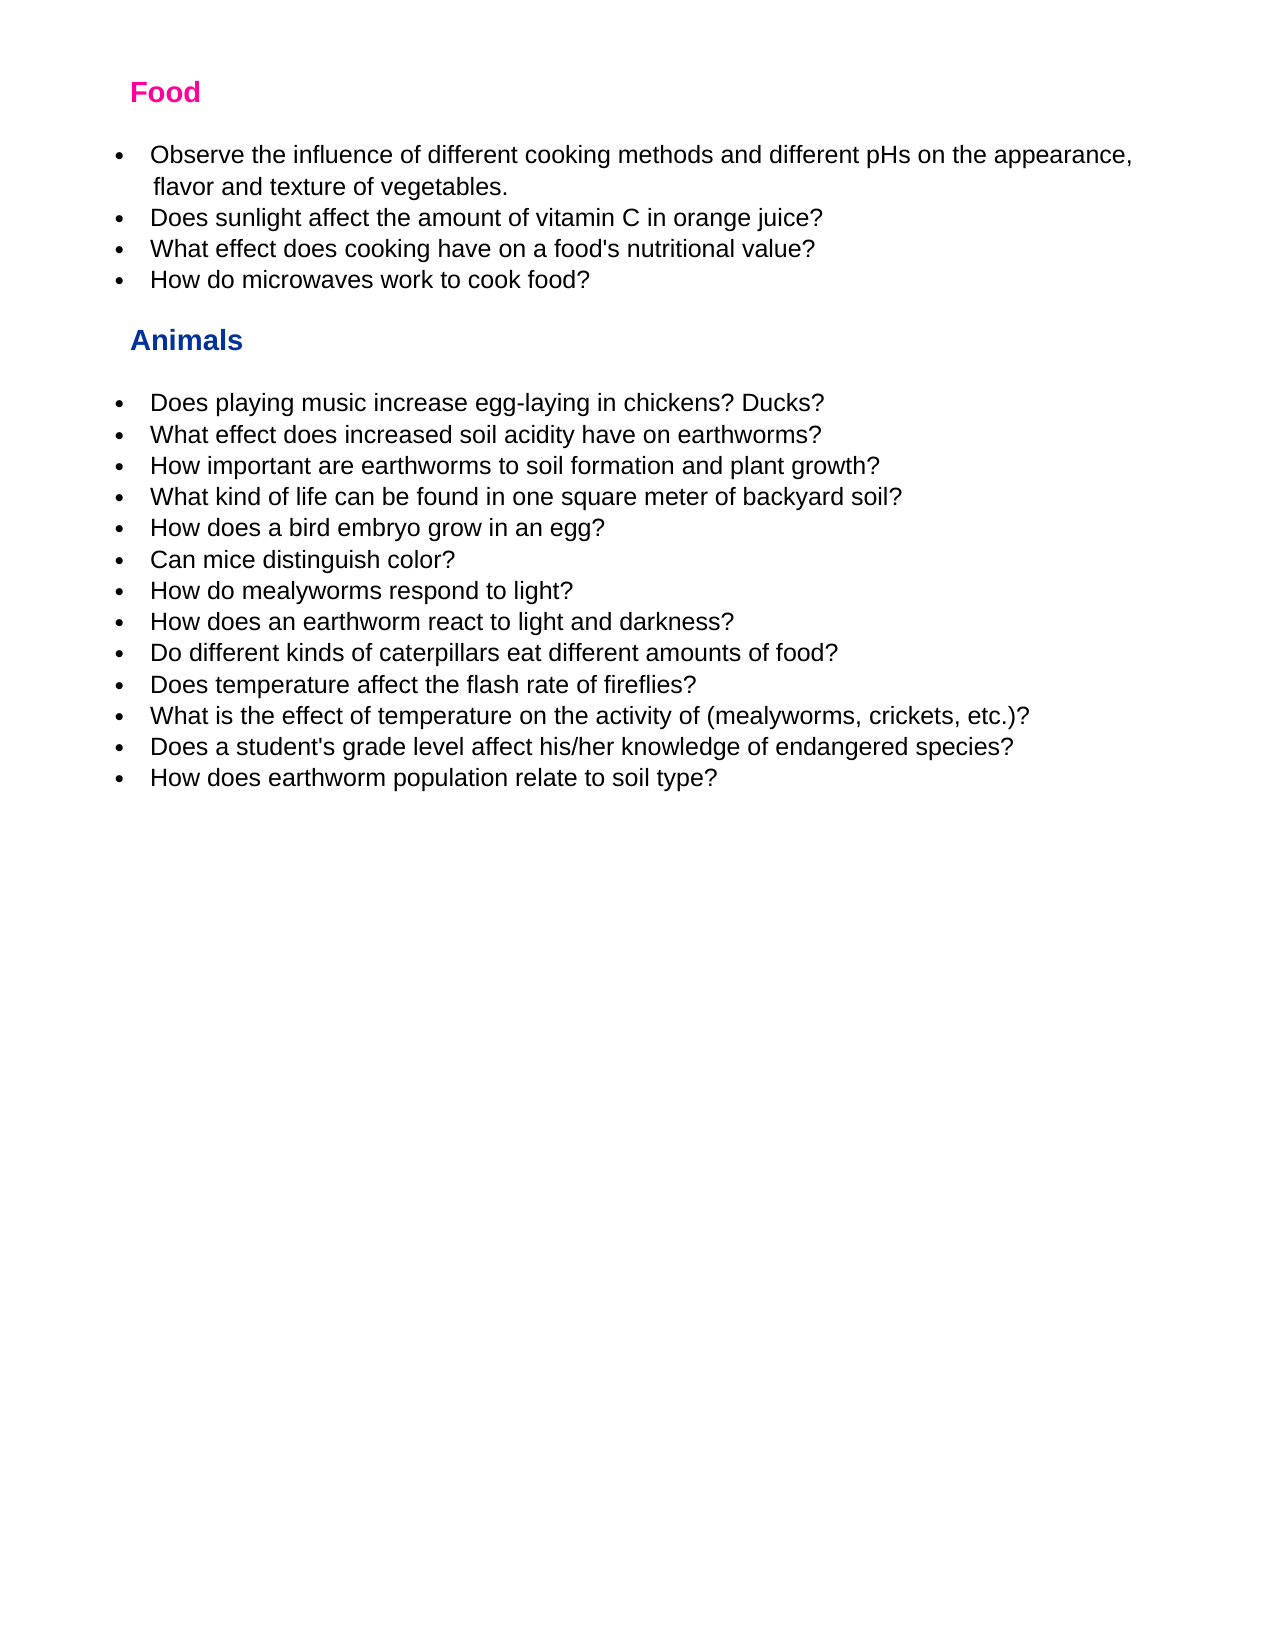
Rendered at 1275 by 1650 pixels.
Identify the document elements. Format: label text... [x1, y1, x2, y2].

text Animals [130, 323, 1169, 357]
list What effect does increased soil acidity have on earthworms? [116, 417, 1169, 448]
list Does playing music increase egg-laying in chickens? Ducks? [116, 386, 1169, 417]
list Can mice distinguish color? [116, 542, 1169, 573]
list Do different kinds of caterpillars eat different amounts of food? [116, 636, 1169, 667]
list Does a student's grade level affect his/her knowledge of endangered species? [116, 729, 1169, 761]
list How do microwaves work to cook food? [116, 263, 1169, 294]
list How does earthworm population relate to soil type? [116, 761, 1169, 792]
list What effect does cooking have on a food's nutritional value? [116, 231, 1169, 263]
text Food [130, 75, 1169, 108]
list Observe the influence of different cooking methods and different pHs on the appearance, flavor and texture of vegetables. [116, 138, 1169, 200]
list What kind of life can be found in one square meter of backyard soil? [116, 479, 1169, 511]
list What is the effect of temperature on the activity of (mealyworms, crickets, etc.)? [116, 698, 1169, 729]
list Does temperature affect the flash rate of fireflies? [116, 667, 1169, 698]
list How does a bird embryo grow in an egg? [116, 511, 1169, 542]
list How do mealyworms respond to light? [116, 573, 1169, 604]
list How important are earthworms to soil formation and plant growth? [116, 448, 1169, 479]
list How does an earthworm react to light and darkness? [116, 604, 1169, 636]
list Does sunlight affect the amount of vitamin C in orange juice? [116, 200, 1169, 231]
